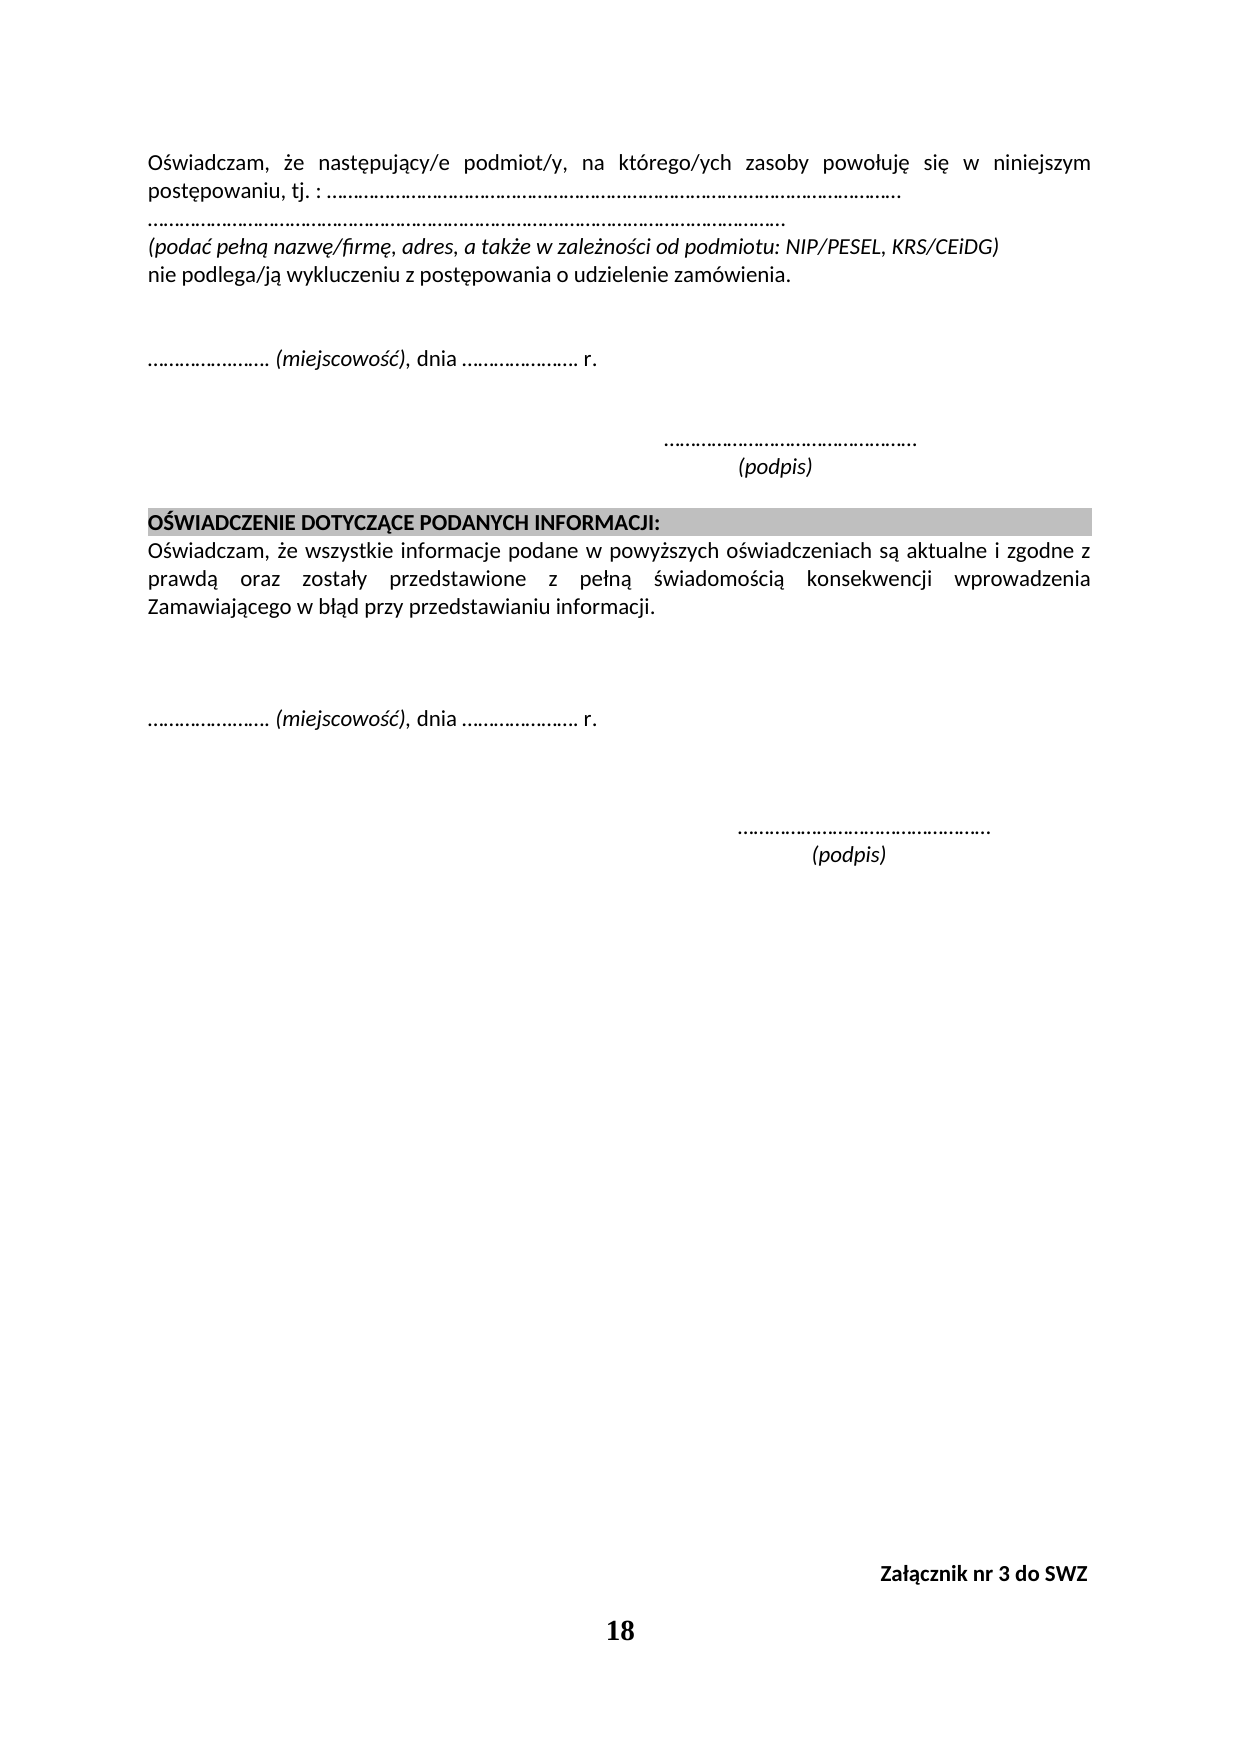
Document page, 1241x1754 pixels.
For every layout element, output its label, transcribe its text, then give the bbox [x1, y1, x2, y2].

text ………………………………………… [590, 424, 1092, 452]
text ………………………………………… [664, 812, 1092, 840]
text Oświadczam, że wszystkie informacje podane w powyższych oświadczeniach są aktualne i zgodne z prawdą oraz zostały przedstawione z pełną świadomością konsekwencji wprowadzenia Zamawiającego w błąd przy przedstawianiu informacji. [148, 536, 1092, 620]
text nie podlega/ją wykluczeniu z postępowania o udzielenie zamówienia. [148, 260, 1092, 288]
text …………………………………………………………………….…………………………………… (podać pełną nazwę/firmę, adres, a także w zależności od podmiotu: NIP/PESEL, KRS/CEiDG) [148, 204, 1092, 260]
text …………….……. (miejscowość), dnia …………………. r. [148, 704, 1092, 732]
text Oświadczam, że następujący/e podmiot/y, na którego/ych zasoby powołuję się w niniejszym postępowaniu, tj. : …………………………………………………………………….………………………… [148, 148, 1092, 204]
text (podpis) [664, 452, 1092, 480]
text OŚWIADCZENIE DOTYCZĄCE PODANYCH INFORMACJI: [148, 508, 1092, 536]
text (podpis) [738, 840, 1092, 868]
text …………….……. (miejscowość), dnia …………………. r. [148, 344, 1092, 372]
text Załącznik nr 3 do SWZ [148, 1559, 1092, 1587]
